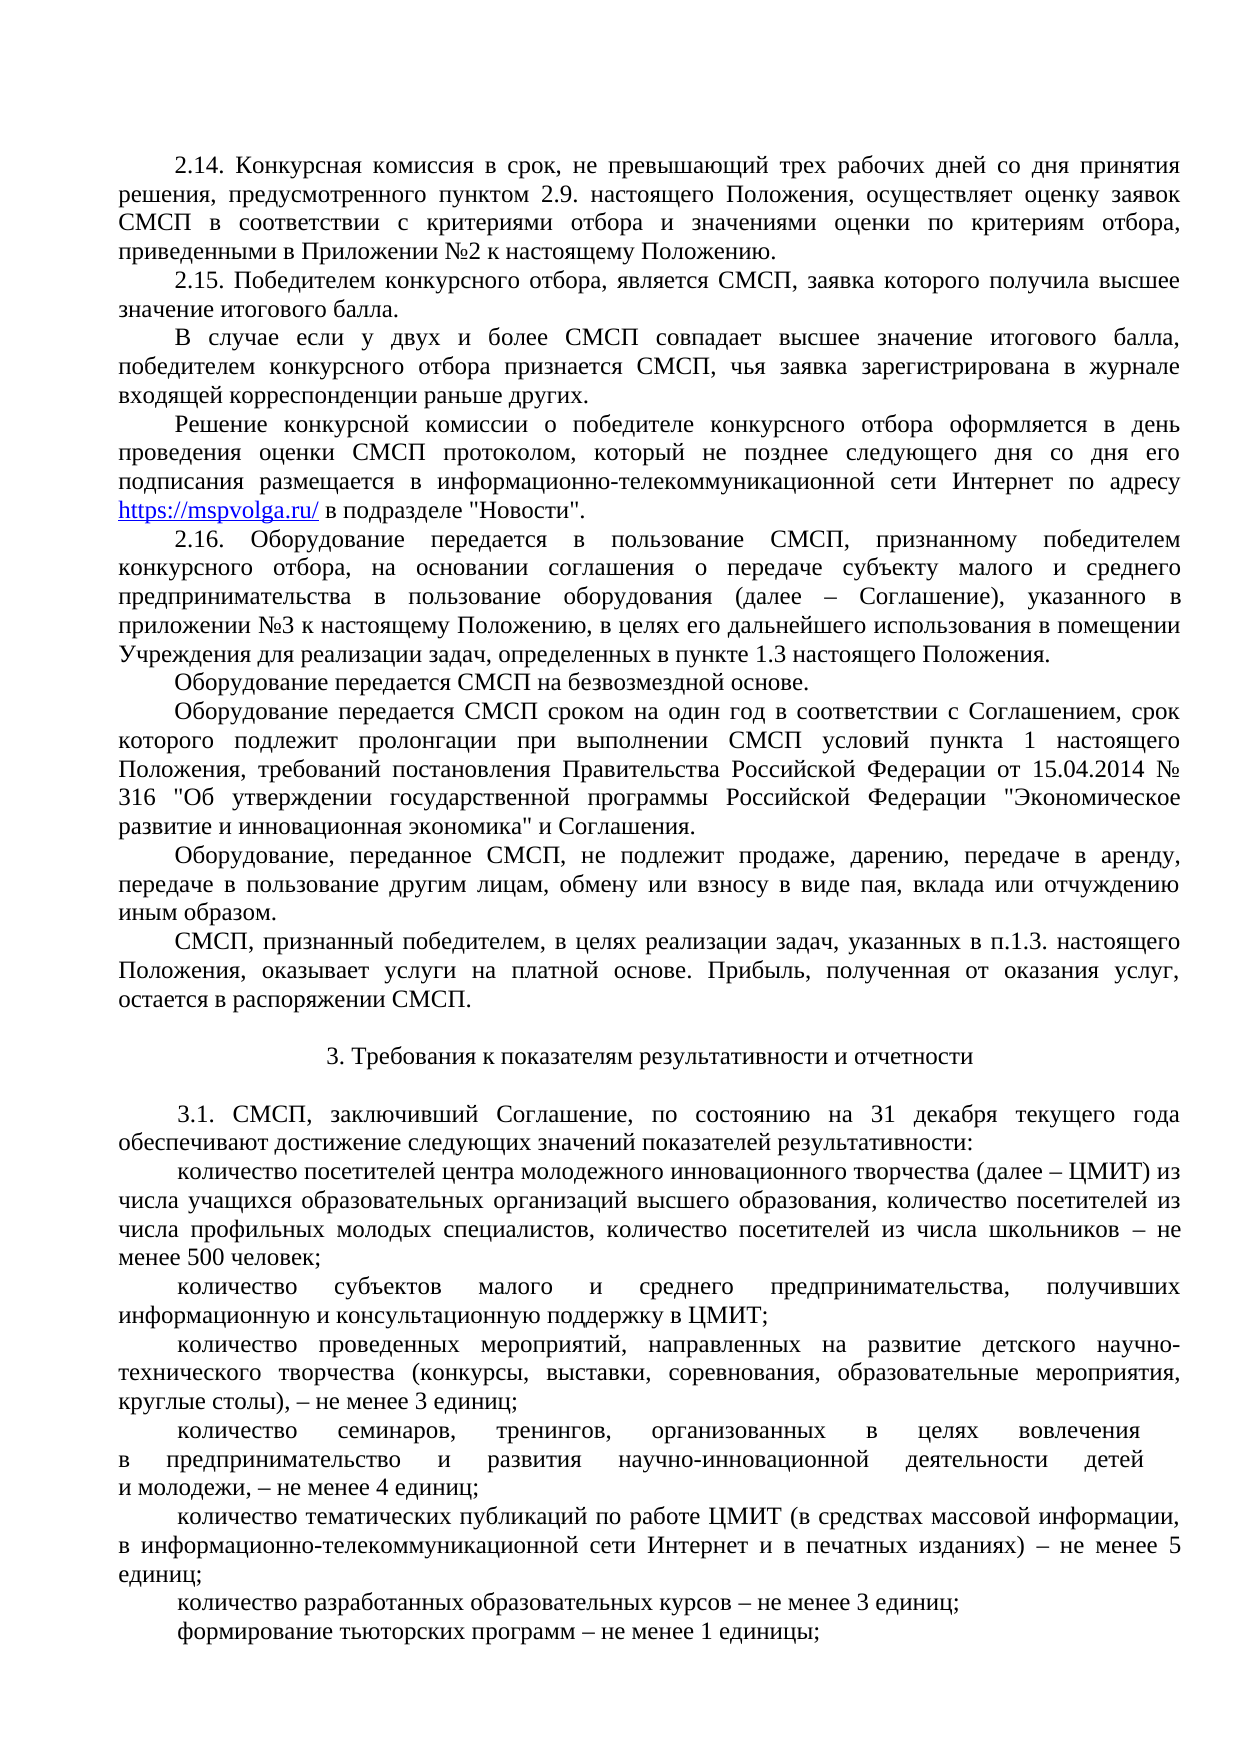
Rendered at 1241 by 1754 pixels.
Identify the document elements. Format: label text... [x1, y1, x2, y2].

text количество проведенных мероприятий, направленных на развитие детского научно-технического творчества (конкурсы, выставки, соревнования, образовательные мероприятия, круглые столы), – не менее 3 единиц; [118, 1329, 1181, 1415]
text 2.16. Оборудование передается в пользование СМСП, признанному победителем конкурсного отбора, на основании соглашения о передаче субъекту малого и среднего предпринимательства в пользование оборудования (далее – Соглашение), указанного в приложении №3 к настоящему Положению, в целях его дальнейшего использования в помещении Учреждения для реализации задач, определенных в пункте 1.3 настоящего Положения. [118, 524, 1181, 667]
text количество субъектов малого и среднего предпринимательства, получивших информационную и консультационную поддержку в ЦМИТ; [118, 1271, 1181, 1329]
text СМСП, признанный победителем, в целях реализации задач, указанных в п.1.3. настоящего Положения, оказывает услуги на платной основе. Прибыль, полученная от оказания услуг, остается в распоряжении СМСП. [118, 926, 1181, 1012]
text Оборудование передается СМСП сроком на один год в соответствии с Соглашением, срок которого подлежит пролонгации при выполнении СМСП условий пункта 1 настоящего Положения, требований постановления Правительства Российской Федерации от 15.04.2014 № 316 "Об утверждении государственной программы Российской Федерации "Экономическое развитие и инновационная экономика" и Соглашения. [118, 696, 1181, 840]
text Решение конкурсной комиссии о победителе конкурсного отбора оформляется в день проведения оценки СМСП протоколом, который не позднее следующего дня со дня его подписания размещается в информационно-телекоммуникационной сети Интернет по адресу https://mspvolga.ru/ в подразделе "Новости". [118, 409, 1181, 524]
text 2.15. Победителем конкурсного отбора, является СМСП, заявка которого получила высшее значение итогового балла. [118, 265, 1181, 322]
text 2.14. Конкурсная комиссия в срок, не превышающий трех рабочих дней со дня принятия решения, предусмотренного пунктом 2.9. настоящего Положения, осуществляет оценку заявок СМСП в соответствии с критериями отбора и значениями оценки по критериям отбора, приведенными в Приложении №2 к настоящему Положению. [118, 150, 1181, 265]
text формирование тьюторских программ – не менее 1 единицы; [118, 1616, 1181, 1645]
text Оборудование, переданное СМСП, не подлежит продаже, дарению, передаче в аренду, передаче в пользование другим лицам, обмену или взносу в виде пая, вклада или отчуждению иным образом. [118, 840, 1181, 926]
text В случае если у двух и более СМСП совпадает высшее значение итогового балла, победителем конкурсного отбора признается СМСП, чья заявка зарегистрирована в журнале входящей корреспонденции раньше других. [118, 322, 1181, 409]
text количество семинаров, тренингов, организованных в целях вовлечения в предпринимательство и развития научно-инновационной деятельности детей и молодежи, – не менее 4 единиц; [118, 1415, 1181, 1501]
text количество посетителей центра молодежного инновационного творчества (далее – ЦМИТ) из числа учащихся образовательных организаций высшего образования, количество посетителей из числа профильных молодых специалистов, количество посетителей из числа школьников – не менее 500 человек; [118, 1156, 1181, 1271]
text количество разработанных образовательных курсов – не менее 3 единиц; [118, 1587, 1181, 1616]
text 3.1. СМСП, заключивший Соглашение, по состоянию на 31 декабря текущего года обеспечивают достижение следующих значений показателей результативности: [118, 1099, 1181, 1156]
text количество тематических публикаций по работе ЦМИТ (в средствах массовой информации, в информационно-телекоммуникационной сети Интернет и в печатных изданиях) – не менее 5 единиц; [118, 1501, 1181, 1587]
text Оборудование передается СМСП на безвозмездной основе. [118, 667, 1181, 696]
text 3. Требования к показателям результативности и отчетности [118, 1041, 1181, 1070]
